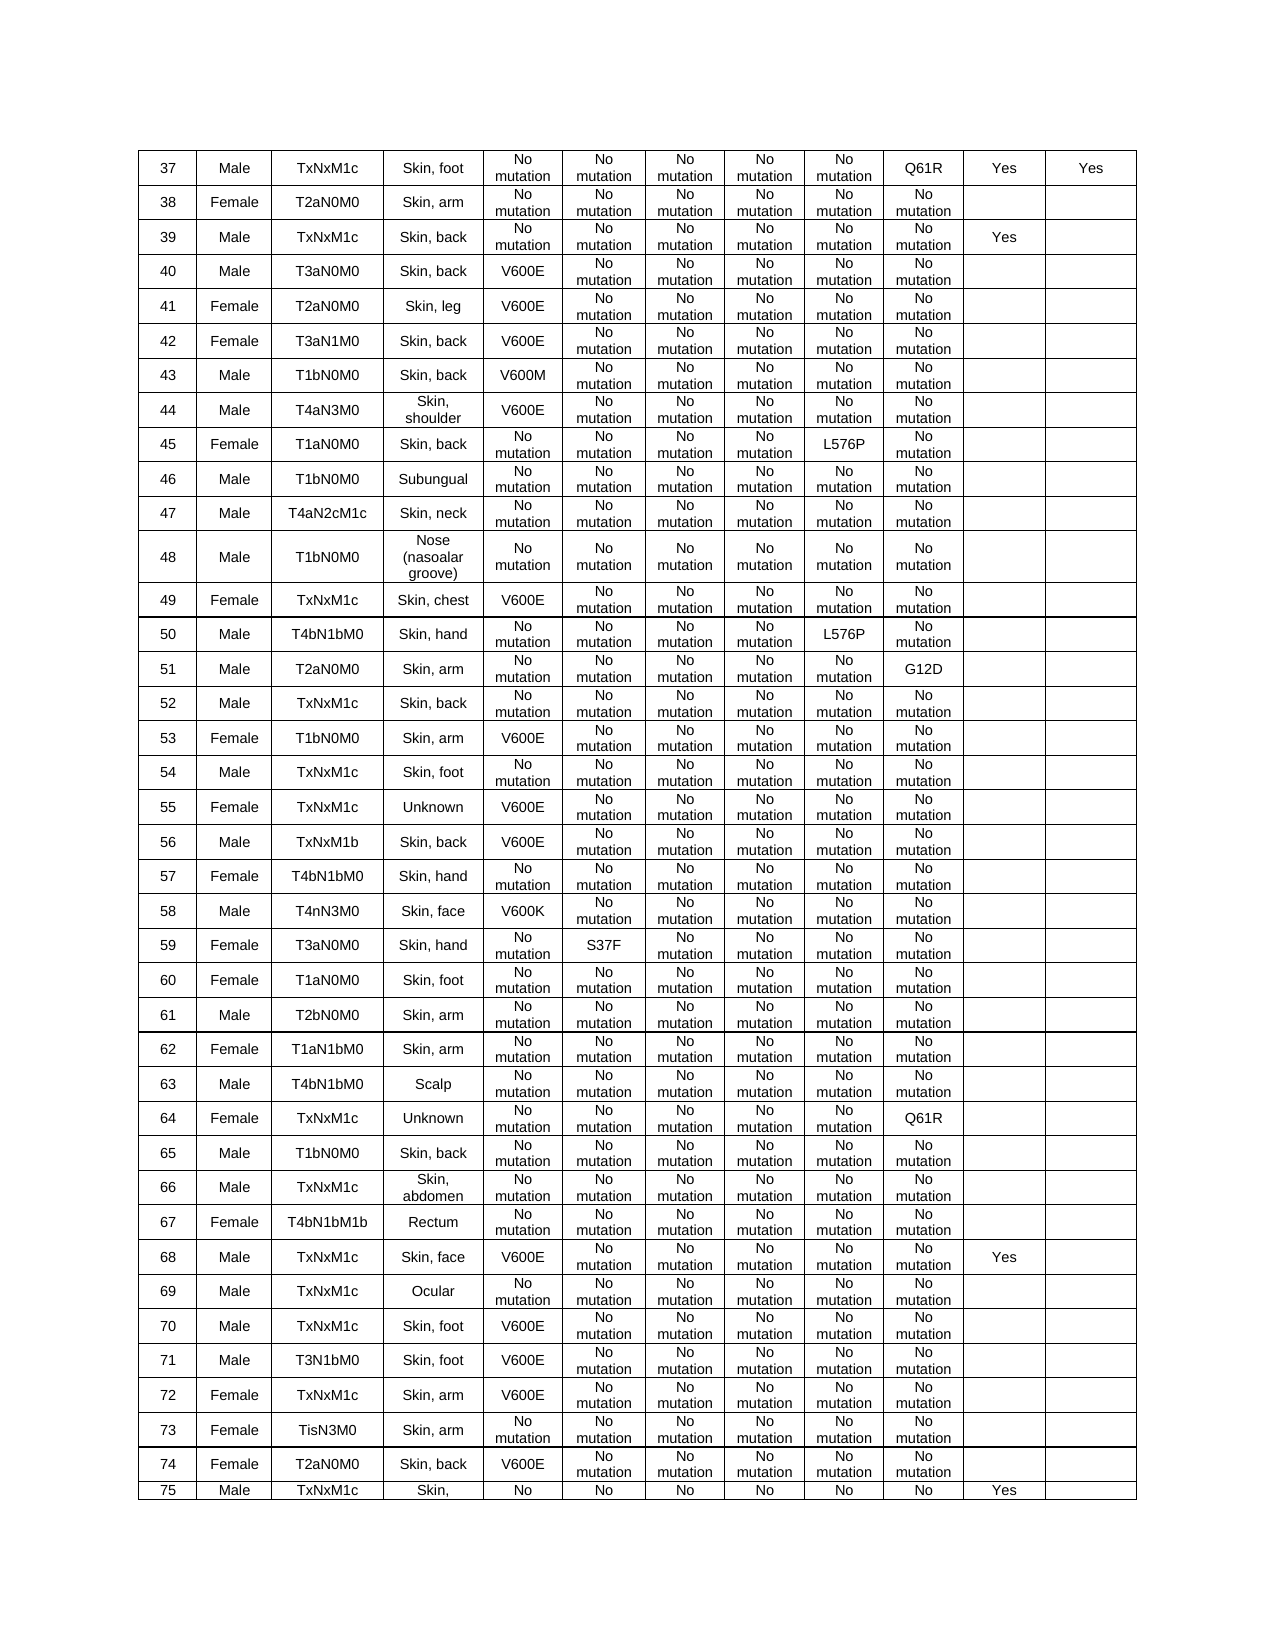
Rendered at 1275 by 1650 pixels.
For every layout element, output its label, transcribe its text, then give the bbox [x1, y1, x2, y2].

table_cell Female [197, 1102, 271, 1135]
table_cell Male [197, 1136, 271, 1170]
table_cell Male [197, 652, 271, 686]
table_cell [964, 1136, 1045, 1170]
table_cell No mutation [884, 1448, 963, 1481]
table_cell [1046, 825, 1136, 858]
table_cell Male [197, 894, 271, 928]
table_cell TxNxM1c [272, 687, 383, 720]
table_cell 40 [139, 255, 196, 288]
table_cell V600E [484, 1309, 562, 1343]
table_cell Female [197, 721, 271, 755]
table_cell No mutation [646, 1448, 724, 1481]
table_cell Skin, abdomen [384, 1171, 483, 1204]
table_cell No mutation [884, 531, 963, 582]
table_cell No mutation [563, 1033, 645, 1066]
table_cell No mutation [646, 687, 724, 720]
table_cell [964, 1309, 1045, 1343]
table_cell [1046, 652, 1136, 686]
table_cell [964, 255, 1045, 288]
table_cell V600E [484, 289, 562, 323]
table_cell No mutation [484, 1171, 562, 1204]
table_cell 54 [139, 756, 196, 789]
table_cell 50 [139, 618, 196, 651]
table_cell [1046, 721, 1136, 755]
table_cell No mutation [725, 756, 804, 789]
table_cell 52 [139, 687, 196, 720]
table_cell [964, 1033, 1045, 1066]
table_cell S37F [563, 929, 645, 962]
table_cell No mutation [725, 324, 804, 357]
table_cell Male [197, 756, 271, 789]
table_cell No mutation [805, 1413, 883, 1446]
table_cell No mutation [563, 687, 645, 720]
table_cell T4bN1bM0 [272, 1067, 383, 1101]
table_cell No mutation [805, 1033, 883, 1066]
table_cell 74 [139, 1448, 196, 1481]
table_cell 57 [139, 860, 196, 893]
table_cell Male [197, 687, 271, 720]
table_cell 44 [139, 393, 196, 427]
table_cell 41 [139, 289, 196, 323]
table_cell No mutation [725, 428, 804, 461]
table_cell [964, 790, 1045, 824]
table_cell 46 [139, 462, 196, 496]
table_cell Female [197, 1205, 271, 1239]
table_cell [1046, 1275, 1136, 1308]
table_cell No mutation [646, 1205, 724, 1239]
table_cell Skin, arm [384, 998, 483, 1031]
table_cell No mutation [725, 1482, 804, 1499]
table_cell [964, 963, 1045, 997]
table_cell Skin, foot [384, 963, 483, 997]
table_cell [1046, 1240, 1136, 1273]
table_cell No mutation [805, 1448, 883, 1481]
table_cell No mutation [725, 186, 804, 219]
table_cell Skin, back [384, 825, 483, 858]
table_cell Skin, hand [384, 929, 483, 962]
table_cell No mutation [646, 825, 724, 858]
table_cell [964, 583, 1045, 616]
table_cell [964, 687, 1045, 720]
table_cell No mutation [805, 1378, 883, 1412]
table_cell No mutation [484, 618, 562, 651]
table_cell No mutation [805, 462, 883, 496]
table_cell No mutation [805, 1102, 883, 1135]
table_cell 37 [139, 151, 196, 184]
table_cell T1aN0M0 [272, 963, 383, 997]
table_cell No mutation [884, 1309, 963, 1343]
table_cell No mutation [563, 1205, 645, 1239]
table_cell [1046, 1136, 1136, 1170]
table_cell No mutation [725, 790, 804, 824]
table_cell 55 [139, 790, 196, 824]
table_cell Male [197, 1067, 271, 1101]
table_cell No mutation [805, 894, 883, 928]
table_cell 62 [139, 1033, 196, 1066]
table_cell No mutation [646, 324, 724, 357]
table_cell [1046, 618, 1136, 651]
table_cell 58 [139, 894, 196, 928]
table_cell [964, 721, 1045, 755]
table_cell Female [197, 289, 271, 323]
table_cell Male [197, 1344, 271, 1377]
table_cell Skin, foot [384, 151, 483, 184]
table_cell Female [197, 583, 271, 616]
table_cell T3aN1M0 [272, 324, 383, 357]
table_cell No mutation [646, 1136, 724, 1170]
table_cell Female [197, 1413, 271, 1446]
table_cell [964, 359, 1045, 392]
table_cell L576P [805, 618, 883, 651]
table_cell No mutation [725, 1413, 804, 1446]
table_cell Q61R [884, 1102, 963, 1135]
table_cell No mutation [563, 894, 645, 928]
table_cell No mutation [563, 583, 645, 616]
table_cell No mutation [563, 1309, 645, 1343]
table_cell [1046, 963, 1136, 997]
table_cell [1046, 1378, 1136, 1412]
table_cell Female [197, 428, 271, 461]
table_cell No mutation [563, 1448, 645, 1481]
table_cell 64 [139, 1102, 196, 1135]
table_cell No mutation [646, 1309, 724, 1343]
table_cell [964, 428, 1045, 461]
table_cell [964, 618, 1045, 651]
table_cell No mutation [646, 1482, 724, 1499]
table_cell TxNxM1c [272, 1102, 383, 1135]
table_cell No mutation [805, 998, 883, 1031]
table_cell No mutation [563, 618, 645, 651]
table_cell Male [197, 220, 271, 254]
table_cell Male [197, 255, 271, 288]
table_cell No mutation [884, 860, 963, 893]
table_cell T2aN0M0 [272, 289, 383, 323]
table_cell Skin, back [384, 359, 483, 392]
table_cell No mutation [884, 1033, 963, 1066]
table_cell V600K [484, 894, 562, 928]
table_cell No mutation [884, 186, 963, 219]
table_cell Scalp [384, 1067, 483, 1101]
table_cell 53 [139, 721, 196, 755]
table_cell No mutation [646, 255, 724, 288]
table_cell [1046, 1171, 1136, 1204]
table_cell V600E [484, 721, 562, 755]
table_cell No mutation [563, 652, 645, 686]
table_cell [964, 998, 1045, 1031]
table_cell No mutation [646, 1033, 724, 1066]
table_cell 66 [139, 1171, 196, 1204]
table_cell [964, 860, 1045, 893]
table_cell [964, 1344, 1045, 1377]
table_cell No mutation [805, 531, 883, 582]
table_cell 71 [139, 1344, 196, 1377]
table_cell No mutation [563, 186, 645, 219]
table_cell No mutation [884, 359, 963, 392]
table_cell Male [197, 1171, 271, 1204]
table_cell Skin, back [384, 428, 483, 461]
table_cell [1046, 186, 1136, 219]
table_cell No mutation [563, 998, 645, 1031]
table_cell No mutation [884, 790, 963, 824]
table_cell No mutation [805, 687, 883, 720]
table_cell [964, 324, 1045, 357]
table_cell TxNxM1c [272, 1378, 383, 1412]
table_cell Nose (nasoalar groove) [384, 531, 483, 582]
table_cell No mutation [646, 894, 724, 928]
table_cell No mutation [646, 1171, 724, 1204]
table_cell [1046, 1067, 1136, 1101]
table_cell No mutation [884, 428, 963, 461]
table_cell Skin, back [384, 255, 483, 288]
table_cell Male [197, 1240, 271, 1273]
table_cell No mutation [646, 998, 724, 1031]
table_cell No mutation [484, 652, 562, 686]
table_cell No mutation [563, 1067, 645, 1101]
table_cell No mutation [725, 1344, 804, 1377]
table_cell Skin, arm [384, 1378, 483, 1412]
table_cell No mutation [805, 1240, 883, 1273]
table_cell No mutation [646, 289, 724, 323]
table_cell TxNxM1c [272, 1171, 383, 1204]
table_cell 67 [139, 1205, 196, 1239]
table_cell No mutation [725, 721, 804, 755]
table_cell 48 [139, 531, 196, 582]
table_cell No mutation [884, 220, 963, 254]
table_cell No mutation [484, 963, 562, 997]
table_cell No mutation [805, 860, 883, 893]
table_cell No mutation [884, 963, 963, 997]
table_cell Skin, arm [384, 1033, 483, 1066]
table_cell TxNxM1b [272, 825, 383, 858]
table_cell V600E [484, 1448, 562, 1481]
table_cell [964, 1067, 1045, 1101]
table_cell No mutation [884, 1240, 963, 1273]
table_cell Female [197, 1448, 271, 1481]
table_cell [964, 531, 1045, 582]
table_cell [1046, 583, 1136, 616]
table_cell No mutation [805, 255, 883, 288]
table_cell 51 [139, 652, 196, 686]
table_cell Female [197, 1033, 271, 1066]
table_cell No mutation [805, 1309, 883, 1343]
table_cell [1046, 1448, 1136, 1481]
table_cell Skin, arm [384, 652, 483, 686]
table_cell V600E [484, 255, 562, 288]
table_cell No mutation [646, 497, 724, 530]
table_cell No mutation [646, 1275, 724, 1308]
table_cell Skin, back [384, 220, 483, 254]
table_cell No mutation [484, 1067, 562, 1101]
table_cell No mutation [805, 1067, 883, 1101]
table_cell No mutation [884, 497, 963, 530]
table_cell [1046, 428, 1136, 461]
table_cell No mutation [725, 497, 804, 530]
table_cell 47 [139, 497, 196, 530]
table_cell No mutation [646, 151, 724, 184]
table_cell No mutation [725, 1102, 804, 1135]
table_cell No mutation [884, 1378, 963, 1412]
table_cell [964, 1448, 1045, 1481]
table_cell [964, 1378, 1045, 1412]
table_cell No mutation [563, 324, 645, 357]
table_cell No mutation [563, 220, 645, 254]
table_cell Skin, face [384, 1240, 483, 1273]
table_cell [1046, 687, 1136, 720]
table_cell Unknown [384, 790, 483, 824]
table_cell L576P [805, 428, 883, 461]
table_cell No mutation [884, 324, 963, 357]
table_cell [1046, 531, 1136, 582]
table_cell [1046, 894, 1136, 928]
table_cell No mutation [725, 1205, 804, 1239]
table_cell Yes [1046, 151, 1136, 184]
table_cell Skin, back [384, 1136, 483, 1170]
table_cell [1046, 1033, 1136, 1066]
table_cell V600E [484, 1378, 562, 1412]
table_cell V600E [484, 825, 562, 858]
table_cell TxNxM1c [272, 1482, 383, 1499]
table_cell No mutation [484, 1482, 562, 1499]
table_cell 68 [139, 1240, 196, 1273]
table_cell No mutation [563, 428, 645, 461]
table_cell No mutation [563, 1136, 645, 1170]
table_cell V600E [484, 393, 562, 427]
table_cell 69 [139, 1275, 196, 1308]
table_cell No mutation [484, 428, 562, 461]
table_cell [1046, 1205, 1136, 1239]
table_cell 63 [139, 1067, 196, 1101]
table_cell No mutation [884, 1344, 963, 1377]
table_cell 49 [139, 583, 196, 616]
table_cell No mutation [805, 1205, 883, 1239]
table_cell No mutation [563, 756, 645, 789]
table_cell 73 [139, 1413, 196, 1446]
table_cell No mutation [805, 963, 883, 997]
table_cell Skin, shoulder [384, 393, 483, 427]
table_cell T4aN2cM1c [272, 497, 383, 530]
table_cell T1bN0M0 [272, 359, 383, 392]
table_cell No mutation [484, 220, 562, 254]
table_cell No mutation [805, 393, 883, 427]
table_cell Male [197, 825, 271, 858]
table_cell T2aN0M0 [272, 186, 383, 219]
table_cell Male [197, 531, 271, 582]
table_cell No mutation [805, 220, 883, 254]
table_cell No mutation [563, 860, 645, 893]
table_cell [964, 894, 1045, 928]
table_cell TxNxM1c [272, 1275, 383, 1308]
table_cell No mutation [725, 1240, 804, 1273]
table_cell No mutation [805, 652, 883, 686]
table_cell No mutation [805, 1275, 883, 1308]
table_cell [1046, 1482, 1136, 1499]
table_cell No mutation [646, 393, 724, 427]
table_cell No mutation [725, 1309, 804, 1343]
table_cell No mutation [484, 756, 562, 789]
table_cell Male [197, 1309, 271, 1343]
table_cell No mutation [646, 1413, 724, 1446]
table_cell No mutation [884, 929, 963, 962]
table_cell No mutation [805, 359, 883, 392]
table_cell Male [197, 359, 271, 392]
table_cell No mutation [884, 687, 963, 720]
table_cell No mutation [563, 462, 645, 496]
table_cell No mutation [884, 721, 963, 755]
table_cell No mutation [484, 1275, 562, 1308]
table_cell [1046, 393, 1136, 427]
table_cell No mutation [725, 1136, 804, 1170]
table_cell No mutation [805, 1136, 883, 1170]
table_cell Subungual [384, 462, 483, 496]
table_cell Female [197, 963, 271, 997]
table_cell 70 [139, 1309, 196, 1343]
table_cell [964, 825, 1045, 858]
table_cell Female [197, 860, 271, 893]
table_cell No mutation [563, 1102, 645, 1135]
table_cell No mutation [725, 1448, 804, 1481]
table_cell Yes [964, 151, 1045, 184]
table_cell No mutation [725, 894, 804, 928]
table_cell No mutation [484, 1136, 562, 1170]
table_cell No mutation [805, 790, 883, 824]
table_cell [1046, 462, 1136, 496]
table_cell No mutation [646, 790, 724, 824]
table_cell Skin, foot [384, 1309, 483, 1343]
table_cell No mutation [725, 998, 804, 1031]
table_cell No mutation [484, 151, 562, 184]
table_cell Skin, leg [384, 289, 483, 323]
table_cell Skin, face [384, 894, 483, 928]
table_cell [964, 186, 1045, 219]
table_cell No mutation [805, 721, 883, 755]
table_cell No mutation [484, 462, 562, 496]
table_cell Unknown [384, 1102, 483, 1135]
table_cell T4bN1bM1b [272, 1205, 383, 1239]
table_cell [964, 1413, 1045, 1446]
table_cell [1046, 220, 1136, 254]
table_cell [964, 393, 1045, 427]
table_cell No mutation [884, 289, 963, 323]
table_cell No mutation [563, 790, 645, 824]
table_cell No mutation [563, 1413, 645, 1446]
table_cell [964, 289, 1045, 323]
table_cell TxNxM1c [272, 1240, 383, 1273]
table_cell No mutation [646, 583, 724, 616]
table_cell No mutation [646, 220, 724, 254]
table_cell T4nN3M0 [272, 894, 383, 928]
table_cell Female [197, 929, 271, 962]
table_cell No mutation [884, 462, 963, 496]
table_cell No mutation [884, 1205, 963, 1239]
table_cell No mutation [805, 186, 883, 219]
table_cell No mutation [646, 756, 724, 789]
table_cell No mutation [884, 894, 963, 928]
table_cell [964, 1205, 1045, 1239]
table_cell TisN3M0 [272, 1413, 383, 1446]
table_cell Skin, hand [384, 618, 483, 651]
table_cell No mutation [884, 998, 963, 1031]
table_cell No mutation [725, 1275, 804, 1308]
table_cell No mutation [884, 393, 963, 427]
table_cell No mutation [646, 860, 724, 893]
table_cell [1046, 359, 1136, 392]
table_cell Skin, back [384, 324, 483, 357]
table_cell No mutation [725, 1067, 804, 1101]
table_cell TxNxM1c [272, 151, 383, 184]
table_cell T3aN0M0 [272, 929, 383, 962]
table_cell TxNxM1c [272, 220, 383, 254]
table_cell No mutation [725, 1378, 804, 1412]
table_cell Skin, back [384, 687, 483, 720]
table_cell [1046, 1102, 1136, 1135]
table_cell No mutation [725, 462, 804, 496]
table_cell 65 [139, 1136, 196, 1170]
table_cell No mutation [725, 652, 804, 686]
table_cell [964, 1275, 1045, 1308]
table_cell No mutation [563, 1275, 645, 1308]
table_cell No mutation [563, 289, 645, 323]
table_cell No mutation [646, 186, 724, 219]
table_cell Male [197, 151, 271, 184]
table_cell No mutation [725, 359, 804, 392]
table_cell No mutation [563, 393, 645, 427]
table_cell Skin, arm [384, 721, 483, 755]
table_cell No mutation [725, 531, 804, 582]
table_cell No mutation [646, 1344, 724, 1377]
table_cell [1046, 860, 1136, 893]
table_cell No mutation [484, 687, 562, 720]
table_cell No mutation [725, 255, 804, 288]
table_cell [964, 652, 1045, 686]
table_cell No mutation [646, 963, 724, 997]
table_cell TxNxM1c [272, 583, 383, 616]
table_cell No mutation [484, 929, 562, 962]
table_cell No mutation [805, 1482, 883, 1499]
table_cell No mutation [646, 652, 724, 686]
table_cell No mutation [884, 1136, 963, 1170]
table_cell No mutation [563, 1344, 645, 1377]
table_cell T2aN0M0 [272, 652, 383, 686]
table_cell No mutation [884, 825, 963, 858]
table_cell No mutation [725, 583, 804, 616]
table_cell No mutation [484, 186, 562, 219]
table_cell No mutation [805, 151, 883, 184]
table_cell V600E [484, 1344, 562, 1377]
table_cell [1046, 1344, 1136, 1377]
table_cell 61 [139, 998, 196, 1031]
table_cell No mutation [725, 289, 804, 323]
table_cell No mutation [563, 1171, 645, 1204]
table_cell No mutation [805, 289, 883, 323]
table_cell No mutation [484, 860, 562, 893]
table_cell No mutation [563, 531, 645, 582]
table_cell TxNxM1c [272, 790, 383, 824]
table_cell V600E [484, 324, 562, 357]
table_cell No mutation [646, 1067, 724, 1101]
table_cell Skin, chest [384, 583, 483, 616]
table_cell 39 [139, 220, 196, 254]
table_cell No mutation [884, 1275, 963, 1308]
table_cell Skin, shoulder [384, 1482, 483, 1499]
table_cell T4bN1bM0 [272, 860, 383, 893]
table_cell Female [197, 186, 271, 219]
table_cell No mutation [563, 1240, 645, 1273]
table_cell Male [197, 497, 271, 530]
table_cell No mutation [725, 220, 804, 254]
table_cell Skin, hand [384, 860, 483, 893]
table_cell No mutation [646, 1102, 724, 1135]
table_cell No mutation [563, 359, 645, 392]
table_cell TxNxM1c [272, 1309, 383, 1343]
table_cell No mutation [884, 1067, 963, 1101]
table_cell No mutation [725, 963, 804, 997]
table_cell [964, 756, 1045, 789]
table_cell 38 [139, 186, 196, 219]
table_cell No mutation [805, 1171, 883, 1204]
table_cell T1aN0M0 [272, 428, 383, 461]
table_cell T1bN0M0 [272, 721, 383, 755]
table_cell No mutation [725, 929, 804, 962]
table_cell No mutation [805, 583, 883, 616]
table_cell No mutation [484, 497, 562, 530]
table_cell Female [197, 790, 271, 824]
table_cell [1046, 1413, 1136, 1446]
table_cell [1046, 255, 1136, 288]
table_cell [1046, 929, 1136, 962]
table_cell Female [197, 1378, 271, 1412]
table_cell No mutation [725, 618, 804, 651]
table_cell [964, 1171, 1045, 1204]
table_cell No mutation [563, 825, 645, 858]
table_cell Skin, neck [384, 497, 483, 530]
table_cell No mutation [725, 825, 804, 858]
table_cell 72 [139, 1378, 196, 1412]
table_cell No mutation [646, 1378, 724, 1412]
table_cell No mutation [646, 359, 724, 392]
table_cell No mutation [805, 1344, 883, 1377]
table_cell No mutation [725, 1033, 804, 1066]
table_cell V600E [484, 583, 562, 616]
table_cell T1bN0M0 [272, 1136, 383, 1170]
table_cell [1046, 790, 1136, 824]
table_cell Male [197, 1482, 271, 1499]
table_cell TxNxM1c [272, 756, 383, 789]
table_cell Male [197, 998, 271, 1031]
table_cell No mutation [646, 929, 724, 962]
table_cell T3aN0M0 [272, 255, 383, 288]
table_cell Skin, foot [384, 1344, 483, 1377]
table_cell No mutation [805, 756, 883, 789]
table_cell No mutation [646, 462, 724, 496]
table_cell 59 [139, 929, 196, 962]
table_cell V600E [484, 1240, 562, 1273]
table_cell No mutation [484, 1033, 562, 1066]
table_cell No mutation [805, 929, 883, 962]
table_cell No mutation [884, 1171, 963, 1204]
table_cell No mutation [484, 531, 562, 582]
table_cell Skin, foot [384, 756, 483, 789]
table_cell 60 [139, 963, 196, 997]
table_cell [1046, 998, 1136, 1031]
table_cell [964, 462, 1045, 496]
table_cell V600E [484, 790, 562, 824]
table_cell T3N1bM0 [272, 1344, 383, 1377]
table_cell No mutation [884, 618, 963, 651]
table_cell No mutation [563, 1378, 645, 1412]
table_cell No mutation [805, 497, 883, 530]
table_cell No mutation [884, 255, 963, 288]
table_cell No mutation [884, 1482, 963, 1499]
table_cell 45 [139, 428, 196, 461]
table_cell No mutation [805, 825, 883, 858]
table_cell 43 [139, 359, 196, 392]
table_cell No mutation [484, 1413, 562, 1446]
table_cell [1046, 497, 1136, 530]
table_cell T1aN1bM0 [272, 1033, 383, 1066]
table_cell T1bN0M0 [272, 462, 383, 496]
table_cell Yes [964, 220, 1045, 254]
table_cell [964, 497, 1045, 530]
table_cell Rectum [384, 1205, 483, 1239]
table_cell No mutation [563, 255, 645, 288]
table_cell No mutation [725, 860, 804, 893]
table_cell Ocular [384, 1275, 483, 1308]
table_cell T2aN0M0 [272, 1448, 383, 1481]
table_cell 75 [139, 1482, 196, 1499]
table_cell Yes [964, 1240, 1045, 1273]
table_cell No mutation [725, 393, 804, 427]
table_cell Female [197, 324, 271, 357]
table_cell No mutation [646, 618, 724, 651]
table_cell No mutation [563, 1482, 645, 1499]
table_cell No mutation [884, 583, 963, 616]
table_cell No mutation [563, 963, 645, 997]
table_cell No mutation [646, 721, 724, 755]
table_cell [964, 929, 1045, 962]
table_cell No mutation [884, 1413, 963, 1446]
table_cell No mutation [725, 151, 804, 184]
table_cell 42 [139, 324, 196, 357]
table_cell No mutation [884, 756, 963, 789]
table_cell [964, 1102, 1045, 1135]
table_cell Male [197, 618, 271, 651]
table_cell T4aN3M0 [272, 393, 383, 427]
table_cell No mutation [725, 687, 804, 720]
table_cell Skin, back [384, 1448, 483, 1481]
table_cell T1bN0M0 [272, 531, 383, 582]
table_cell No mutation [805, 324, 883, 357]
table_cell Skin, arm [384, 1413, 483, 1446]
table_cell No mutation [484, 1102, 562, 1135]
table_cell [1046, 324, 1136, 357]
table_cell Male [197, 462, 271, 496]
table_cell [1046, 289, 1136, 323]
table_cell T2bN0M0 [272, 998, 383, 1031]
table_cell No mutation [563, 721, 645, 755]
table_cell No mutation [484, 1205, 562, 1239]
table_cell No mutation [646, 1240, 724, 1273]
table_cell No mutation [725, 1171, 804, 1204]
table_cell V600M [484, 359, 562, 392]
table_cell [1046, 756, 1136, 789]
table_cell Male [197, 393, 271, 427]
table_cell No mutation [646, 428, 724, 461]
table_cell G12D [884, 652, 963, 686]
table_cell 56 [139, 825, 196, 858]
table_cell No mutation [484, 998, 562, 1031]
table_cell T4bN1bM0 [272, 618, 383, 651]
table_cell Male [197, 1275, 271, 1308]
table_cell No mutation [563, 151, 645, 184]
table_cell Yes [964, 1482, 1045, 1499]
table_cell Q61R [884, 151, 963, 184]
table_cell [1046, 1309, 1136, 1343]
table_cell No mutation [563, 497, 645, 530]
table_cell No mutation [646, 531, 724, 582]
table_cell Skin, arm [384, 186, 483, 219]
